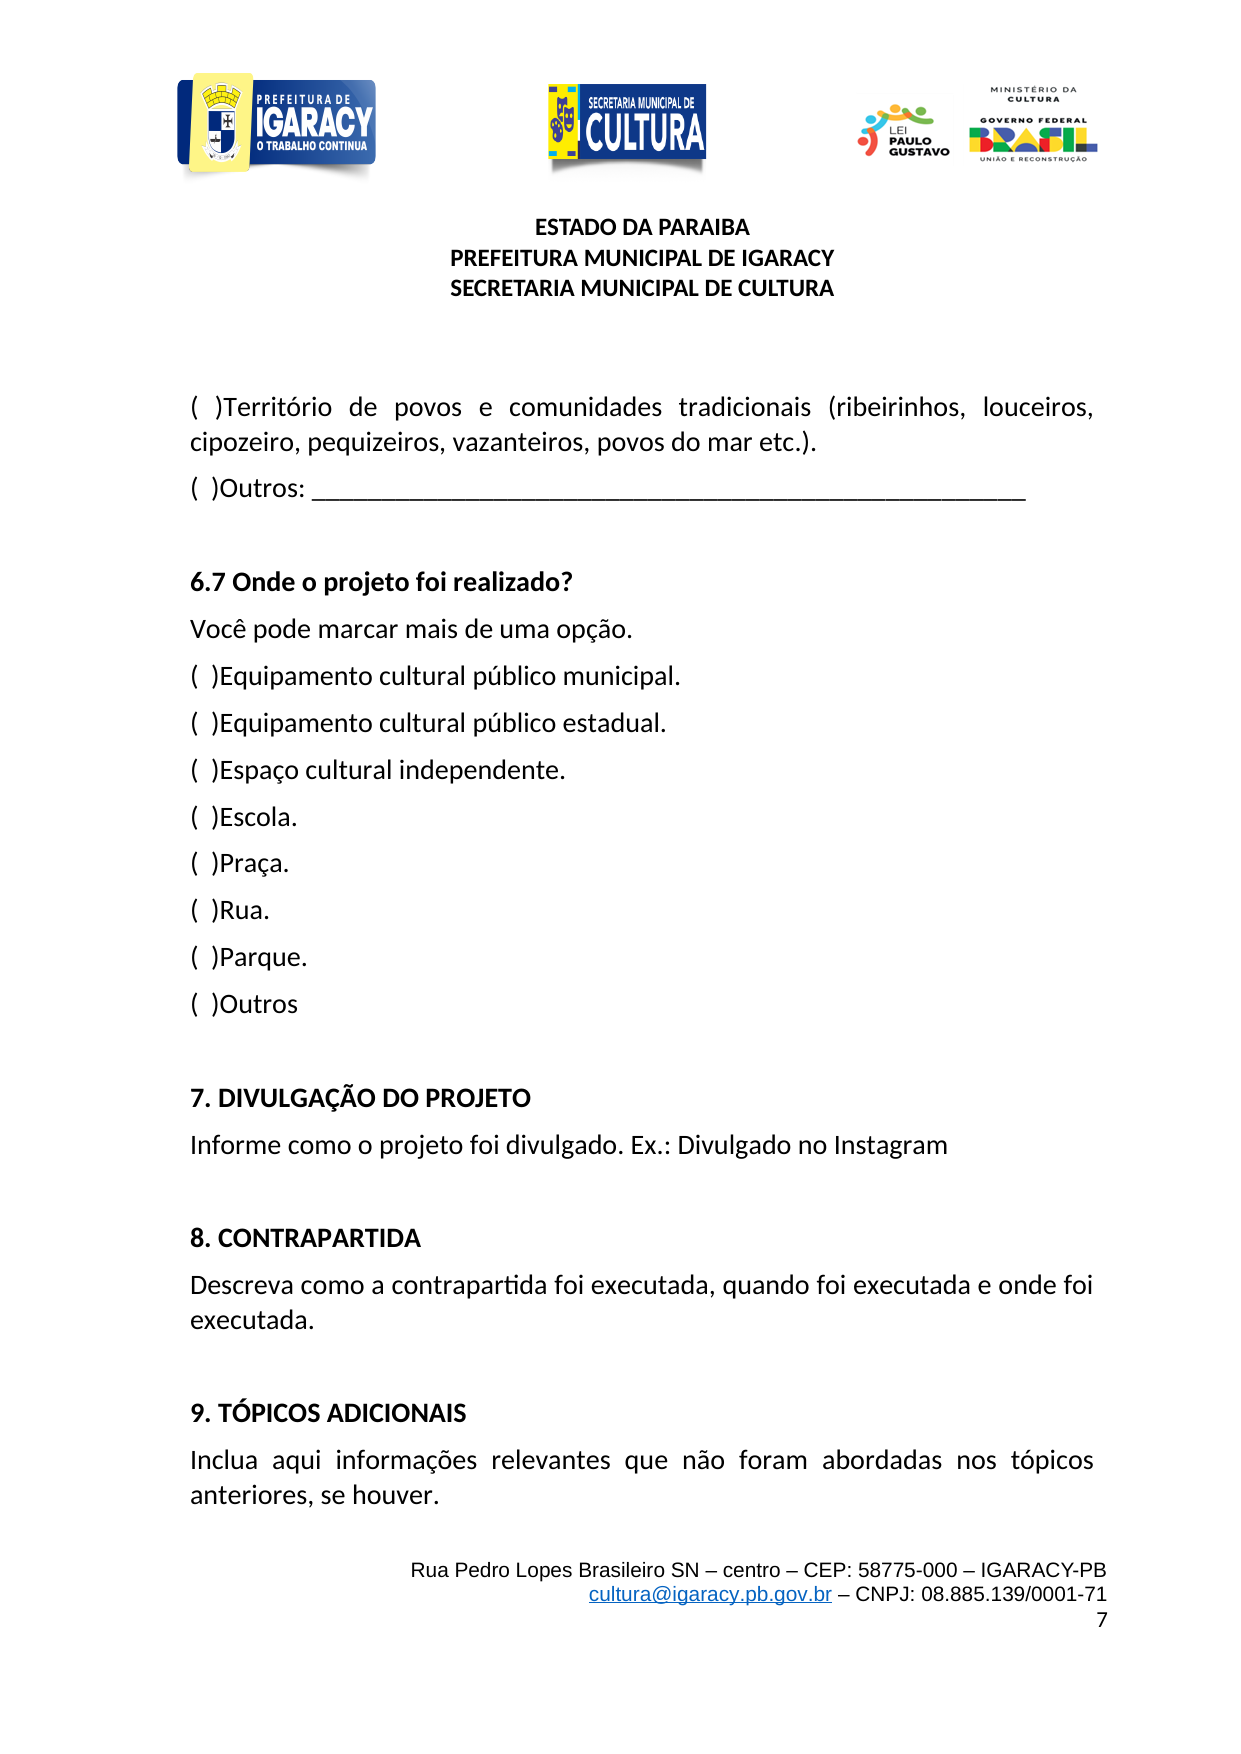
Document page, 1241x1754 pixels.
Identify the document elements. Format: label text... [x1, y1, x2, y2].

text Você pode marcar mais de uma opção. [190, 611, 1095, 646]
text ( )Território de povos e comunidades tradicionais (ribeirinhos, louceiros, cipozeiro, pequizeiros, vazanteiros, povos do mar etc.). [190, 389, 1095, 458]
text ( )Praça. [190, 846, 1095, 880]
picture [854, 84, 1098, 165]
text 6.7 Onde o projeto foi realizado? [190, 564, 1095, 599]
text Inclua aqui informações relevantes que não foram abordadas nos tópicos anteriores, se houver. [190, 1442, 1095, 1511]
text 7. DIVULGAÇÃO DO PROJETO [190, 1080, 1095, 1114]
text 8. CONTRAPARTIDA [190, 1221, 1095, 1255]
text ( )Escola. [190, 799, 1095, 833]
text Informe como o projeto foi divulgado. Ex.: Divulgado no Instagram [190, 1127, 1095, 1161]
text ( )Espaço cultural independente. [190, 752, 1095, 786]
text ( )Equipamento cultural público estadual. [190, 705, 1095, 739]
picture [177, 73, 376, 184]
text ( )Equipamento cultural público municipal. [190, 658, 1095, 692]
text ( )Outros [190, 986, 1095, 1021]
text 9. TÓPICOS ADICIONAIS [190, 1396, 1095, 1430]
text Descreva como a contrapartida foi executada, quando foi executada e onde foi executada. [190, 1267, 1095, 1336]
text ( )Rua. [190, 892, 1095, 927]
text ( )Parque. [190, 939, 1095, 974]
text ( )Outros: ___________________________________________________ [190, 471, 1095, 505]
picture [546, 84, 706, 181]
